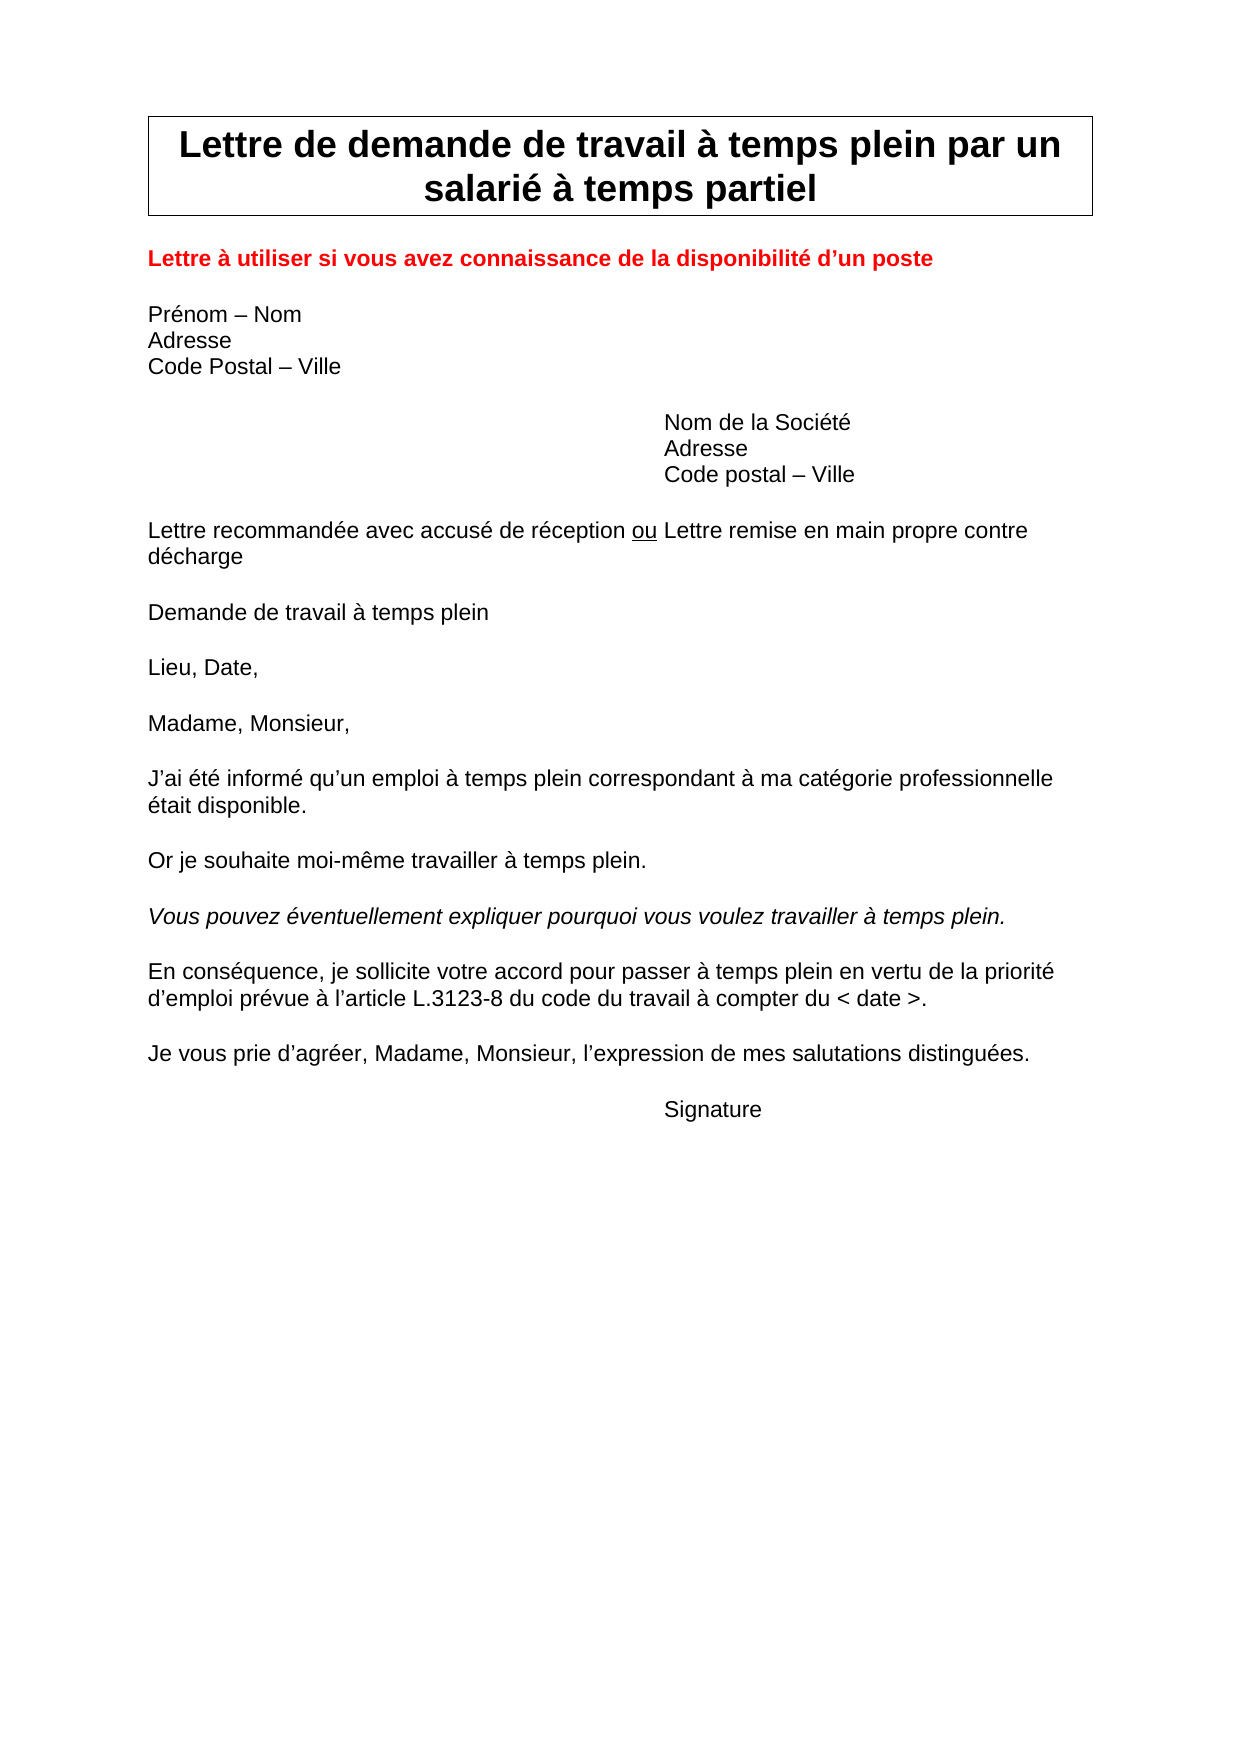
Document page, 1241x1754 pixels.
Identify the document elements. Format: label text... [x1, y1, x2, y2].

text Lettre à utiliser si vous avez connaissance de la disponibilité d’un poste [148, 245, 1093, 271]
text J’ai été informé qu’un emploi à temps plein correspondant à ma catégorie professionnelle était disponible. [148, 765, 1093, 818]
text Signature [590, 1096, 1093, 1122]
text Madame, Monsieur, [148, 710, 1093, 736]
text En conséquence, je sollicite votre accord pour passer à temps plein en vertu de la priorité d’emploi prévue à l’article L.3123-8 du code du travail à compter du < date >. [148, 958, 1093, 1011]
text Nom de la Société Adresse Code postal – Ville [664, 409, 1093, 488]
text Lieu, Date, [148, 654, 1093, 681]
text Lettre recommandée avec accusé de réception ou Lettre remise en main propre contre décharge [148, 517, 1093, 570]
text Je vous prie d’agréer, Madame, Monsieur, l’expression de mes salutations distinguées. [148, 1040, 1093, 1067]
text Or je souhaite moi-même travailler à temps plein. [148, 847, 1093, 874]
text Vous pouvez éventuellement expliquer pourquoi vous voulez travailler à temps plein. [148, 903, 1093, 929]
text Demande de travail à temps plein [148, 599, 1093, 625]
text Prénom – Nom Adresse Code Postal – Ville [148, 301, 1093, 379]
table_header Lettre de demande de travail à temps plein par un salarié à temps partiel [149, 117, 1092, 215]
